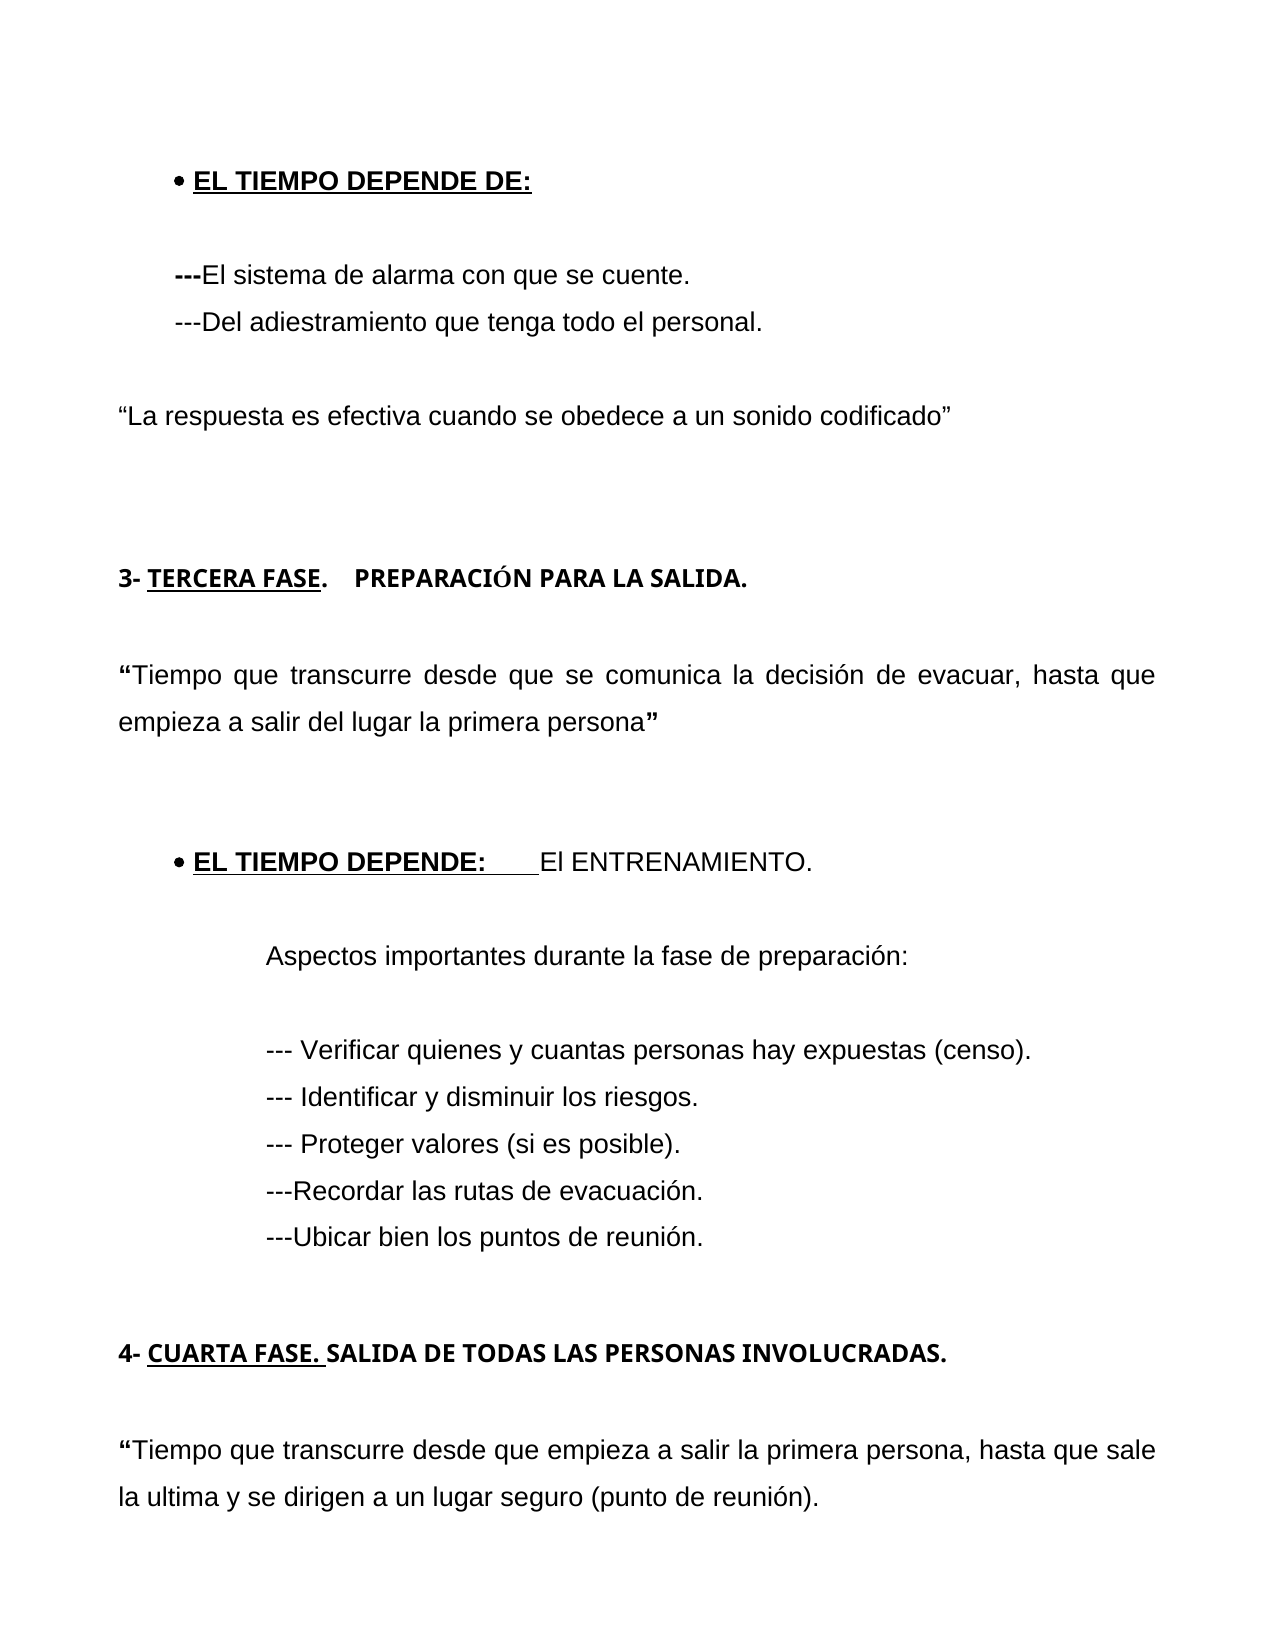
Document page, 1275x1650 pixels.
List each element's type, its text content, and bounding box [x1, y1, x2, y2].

text “Tiempo que transcurre desde que empieza a salir la primera persona, hasta que sale la ultima y se dirigen a un lugar seguro (punto de reunión). [118, 1434, 1157, 1512]
subtitle 4- CUARTA FASE. SALIDA DE TODAS LAS PERSONAS INVOLUCRADAS. [118, 1336, 1157, 1370]
text --- Proteger valores (si es posible). [266, 1128, 1157, 1159]
subtitle 3- TERCERA FASE. PREPARACIÓN PARA LA SALIDA. [118, 561, 1157, 595]
text ---Del adiestramiento que tenga todo el personal. [174, 306, 1157, 337]
text ---El sistema de alarma con que se cuente. [174, 259, 1157, 290]
text “La respuesta es efectiva cuando se obedece a un sonido codificado” [118, 399, 1157, 431]
text --- Identificar y disminuir los riesgos. [266, 1081, 1157, 1112]
list EL TIEMPO DEPENDE DE: [174, 165, 1157, 196]
text Aspectos importantes durante la fase de preparación: [266, 940, 1157, 971]
text ---Recordar las rutas de evacuación. [266, 1174, 1157, 1206]
text ---Ubicar bien los puntos de reunión. [266, 1221, 1157, 1253]
list EL TIEMPO DEPENDE: El ENTRENAMIENTO. [174, 846, 1157, 878]
text “Tiempo que transcurre desde que se comunica la decisión de evacuar, hasta que empieza a salir del lugar la primera persona” [118, 659, 1157, 737]
text --- Verificar quienes y cuantas personas hay expuestas (censo). [266, 1034, 1157, 1065]
